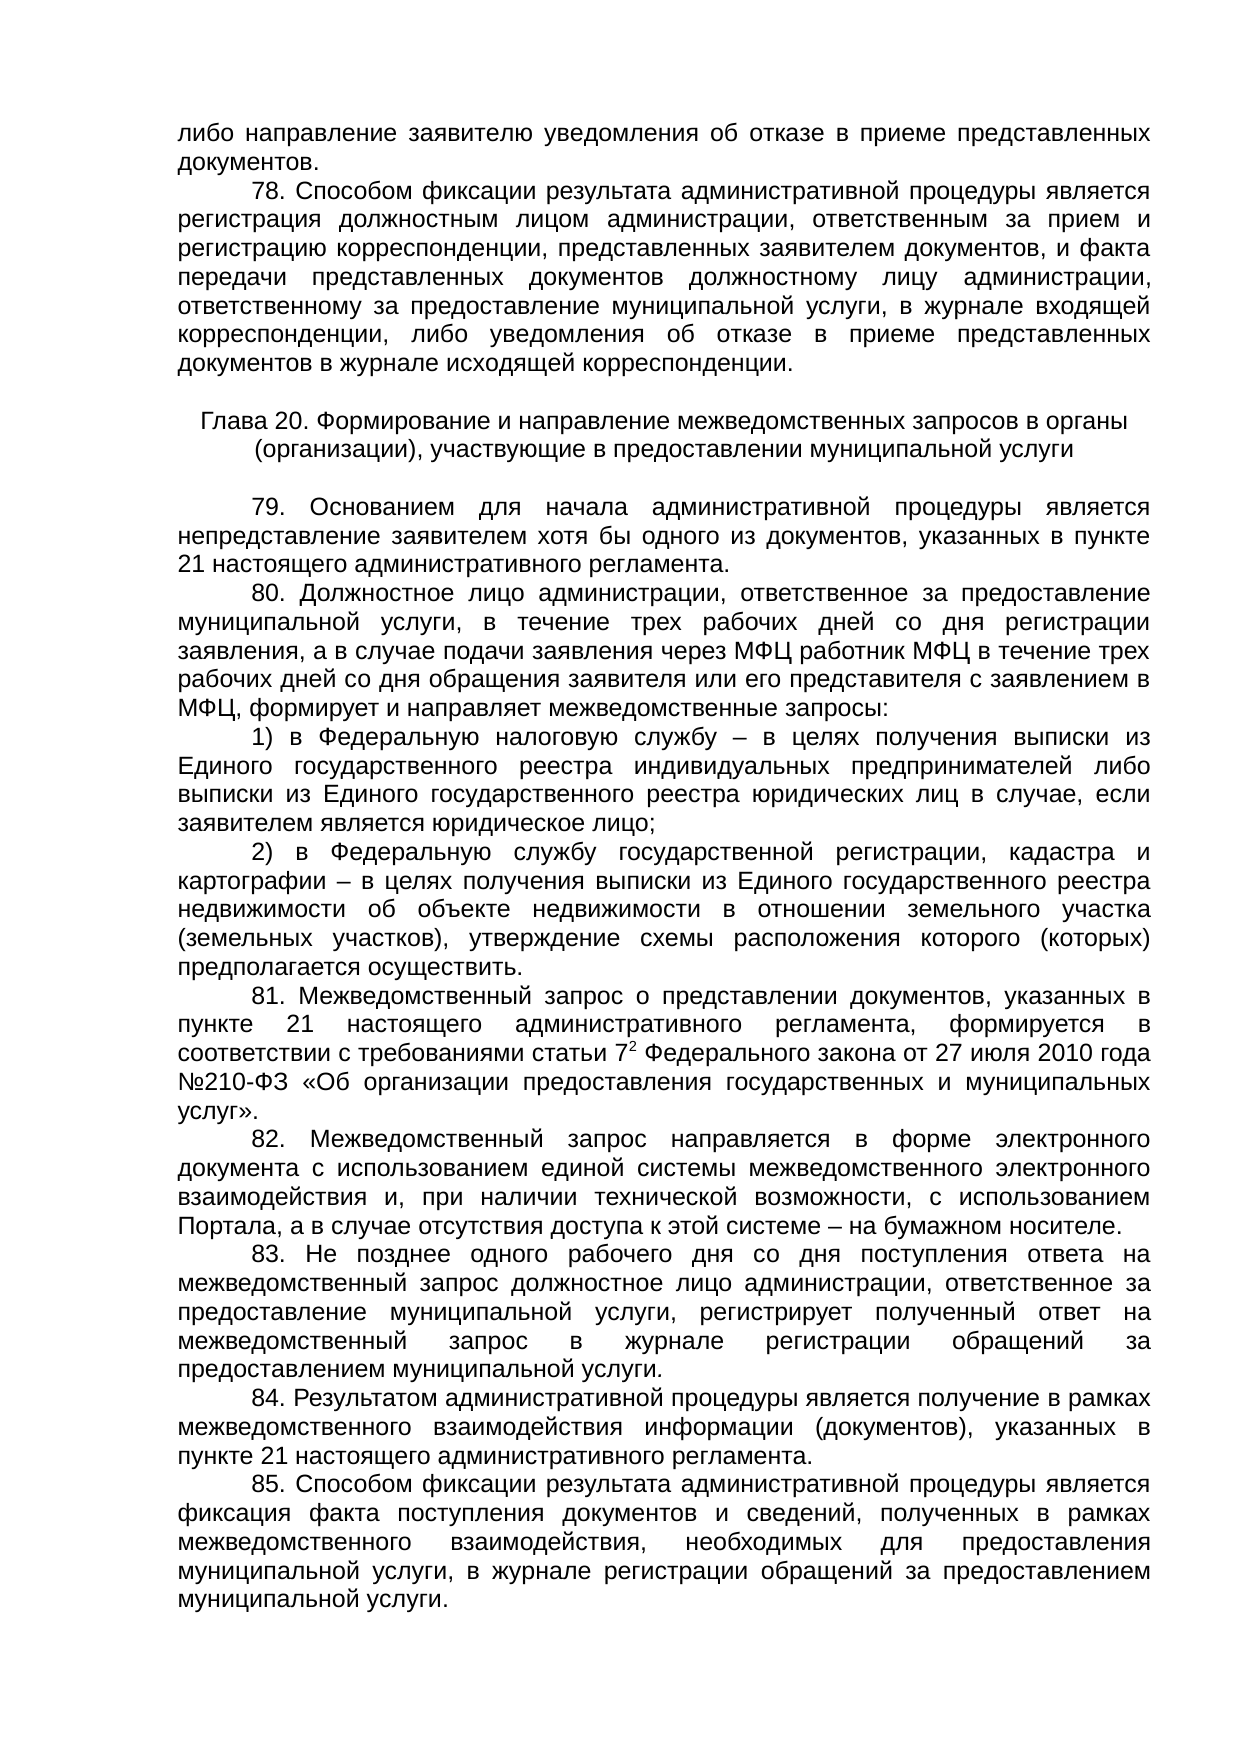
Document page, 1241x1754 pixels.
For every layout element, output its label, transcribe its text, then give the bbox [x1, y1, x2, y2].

text 81. Межведомственный запрос о представлении документов, указанных в пункте 21 настоящего административного регламента, формируется в соответствии с требованиями статьи 72 Федерального закона от 27 июля 2010 года №210-ФЗ «Об организации предоставления государственных и муниципальных услуг». [177, 981, 1152, 1124]
text 84. Результатом административной процедуры является получение в рамках межведомственного взаимодействия информации (документов), указанных в пункте 21 настоящего административного регламента. [177, 1383, 1152, 1469]
text 82. Межведомственный запрос направляется в форме электронного документа с использованием единой системы межведомственного электронного взаимодействия и, при наличии технической возможности, с использованием Портала, а в случае отсутствия доступа к этой системе – на бумажном носителе. [177, 1124, 1152, 1239]
text 79. Основанием для начала административной процедуры является непредставление заявителем хотя бы одного из документов, указанных в пункте 21 настоящего административного регламента. [177, 492, 1152, 578]
text 1) в Федеральную налоговую службу – в целях получения выписки из Единого государственного реестра индивидуальных предпринимателей либо выписки из Единого государственного реестра юридических лиц в случае, если заявителем является юридическое лицо; [177, 722, 1152, 837]
text 83. Не позднее одного рабочего дня со дня поступления ответа на межведомственный запрос должностное лицо администрации, ответственное за предоставление муниципальной услуги, регистрирует полученный ответ на межведомственный запрос в журнале регистрации обращений за предоставлением муниципальной услуги. [177, 1239, 1152, 1383]
text 80. Должностное лицо администрации, ответственное за предоставление муниципальной услуги, в течение трех рабочих дней со дня регистрации заявления, а в случае подачи заявления через МФЦ работник МФЦ в течение трех рабочих дней со дня обращения заявителя или его представителя с заявлением в МФЦ, формирует и направляет межведомственные запросы: [177, 578, 1152, 722]
text 2) в Федеральную службу государственной регистрации, кадастра и картографии – в целях получения выписки из Единого государственного реестра недвижимости об объекте недвижимости в отношении земельного участка (земельных участков), утверждение схемы расположения которого (которых) предполагается осуществить. [177, 837, 1152, 981]
text 78. Способом фиксации результата административной процедуры является регистрация должностным лицом администрации, ответственным за прием и регистрацию корреспонденции, представленных заявителем документов, и факта передачи представленных документов должностному лицу администрации, ответственному за предоставление муниципальной услуги, в журнале входящей корреспонденции, либо уведомления об отказе в приеме представленных документов в журнале исходящей корреспонденции. [177, 176, 1152, 377]
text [177, 118, 1152, 176]
text Глава 20. Формирование и направление межведомственных запросов в органы (организации), участвующие в предоставлении муниципальной услуги [177, 406, 1152, 463]
text 85. Способом фиксации результата административной процедуры является фиксация факта поступления документов и сведений, полученных в рамках межведомственного взаимодействия, необходимых для предоставления муниципальной услуги, в журнале регистрации обращений за предоставлением муниципальной услуги. [177, 1469, 1152, 1613]
